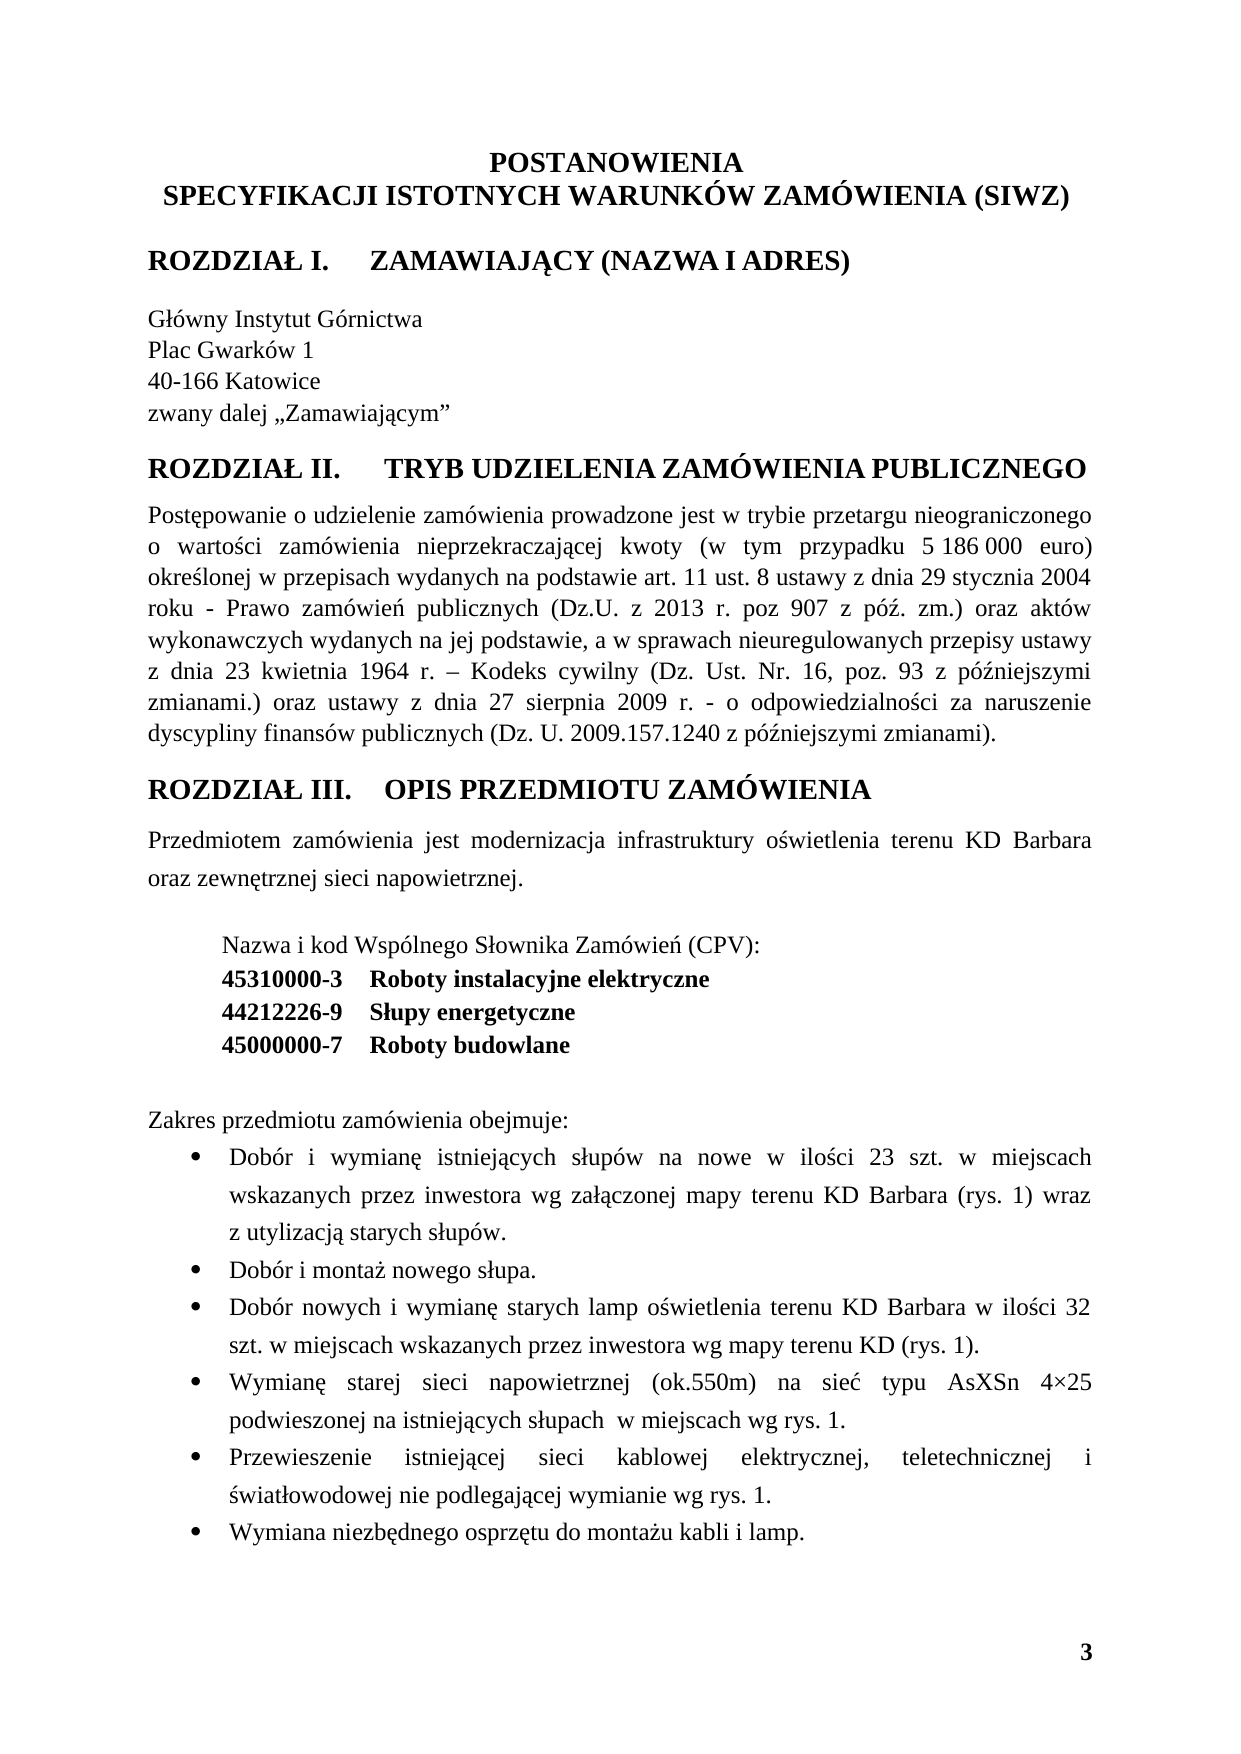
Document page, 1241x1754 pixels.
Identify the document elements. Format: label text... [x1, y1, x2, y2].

text Plac Gwarków 1 [148, 333, 1085, 365]
list Wymiana niezbędnego osprzętu do montażu kabli i lamp. [191, 1511, 1092, 1548]
list Dobór nowych i wymianę starych lamp oświetlenia terenu KD Barbara w ilości 32 szt. w miejscach wskazanych przez inwestora wg mapy terenu KD (rys. 1). [191, 1286, 1092, 1361]
text Postępowanie o udzielenie zamówienia prowadzone jest w trybie przetargu nieograniczonego o wartości zamówienia nieprzekraczającej kwoty (w tym przypadku 5 186 000 euro) określonej w przepisach wydanych na podstawie art. 11 ust. 8 ustawy z dnia 29 stycznia 2004 roku - Prawo zamówień publicznych (Dz.U. z 2013 r. poz 907 z póź. zm.) oraz aktów wykonawczych wydanych na jej podstawie, a w sprawach nieuregulowanych przepisy ustawy z dnia 23 kwietnia 1964 r. – Kodeks cywilny (Dz. Ust. Nr. 16, poz. 93 z późniejszymi zmianami.) oraz ustawy z dnia 27 sierpnia 2009 r. - o odpowiedzialności za naruszenie dyscypliny finansów publicznych (Dz. U. 2009.157.1240 z późniejszymi zmianami). [148, 498, 1092, 748]
text Nazwa i kod Wspólnego Słownika Zamówień (CPV): [148, 927, 1092, 961]
list Dobór i montaż nowego słupa. [191, 1248, 1092, 1286]
subtitle ROZDZIAŁ III. OPIS PRZEDMIOTU ZAMÓWIENIA [148, 773, 1092, 806]
text zwany dalej „Zamawiającym” [148, 396, 1085, 427]
text 40-166 Katowice [148, 365, 1092, 396]
list Dobór i wymianę istniejących słupów na nowe w ilości 23 szt. w miejscach wskazanych przez inwestora wg załączonej mapy terenu KD Barbara (rys. 1) wraz z utylizacją starych słupów. [191, 1136, 1092, 1248]
text 45310000-3 Roboty instalacyjne elektryczne [148, 961, 1092, 994]
text SPECYFIKACJI ISTOTNYCH WARUNKÓW ZAMÓWIENIA (SIWZ) [148, 179, 1085, 212]
text 45000000-7 Roboty budowlane [148, 1027, 1092, 1061]
text Zakres przedmiotu zamówienia obejmuje: [148, 1098, 1092, 1136]
text Główny Instytut Górnictwa [148, 302, 1085, 333]
list Przewieszenie istniejącej sieci kablowej elektrycznej, teletechnicznej i światłowodowej nie podlegającej wymianie wg rys. 1. [191, 1436, 1092, 1511]
subtitle ROZDZIAŁ I. ZAMAWIAJĄCY (NAZWA I ADRES) [148, 244, 1092, 277]
text Przedmiotem zamówienia jest modernizacja infrastruktury oświetlenia terenu KD Barbara oraz zewnętrznej sieci napowietrznej. [148, 819, 1092, 894]
subtitle ROZDZIAŁ II. TRYB UDZIELENIA ZAMÓWIENIA PUBLICZNEGO [148, 452, 1092, 486]
text 44212226-9 Słupy energetyczne [148, 994, 1092, 1027]
text POSTANOWIENIA [148, 148, 1085, 179]
list Wymianę starej sieci napowietrznej (ok.550m) na sieć typu AsXSn 4×25 podwieszonej na istniejących słupach w miejscach wg rys. 1. [191, 1361, 1092, 1436]
